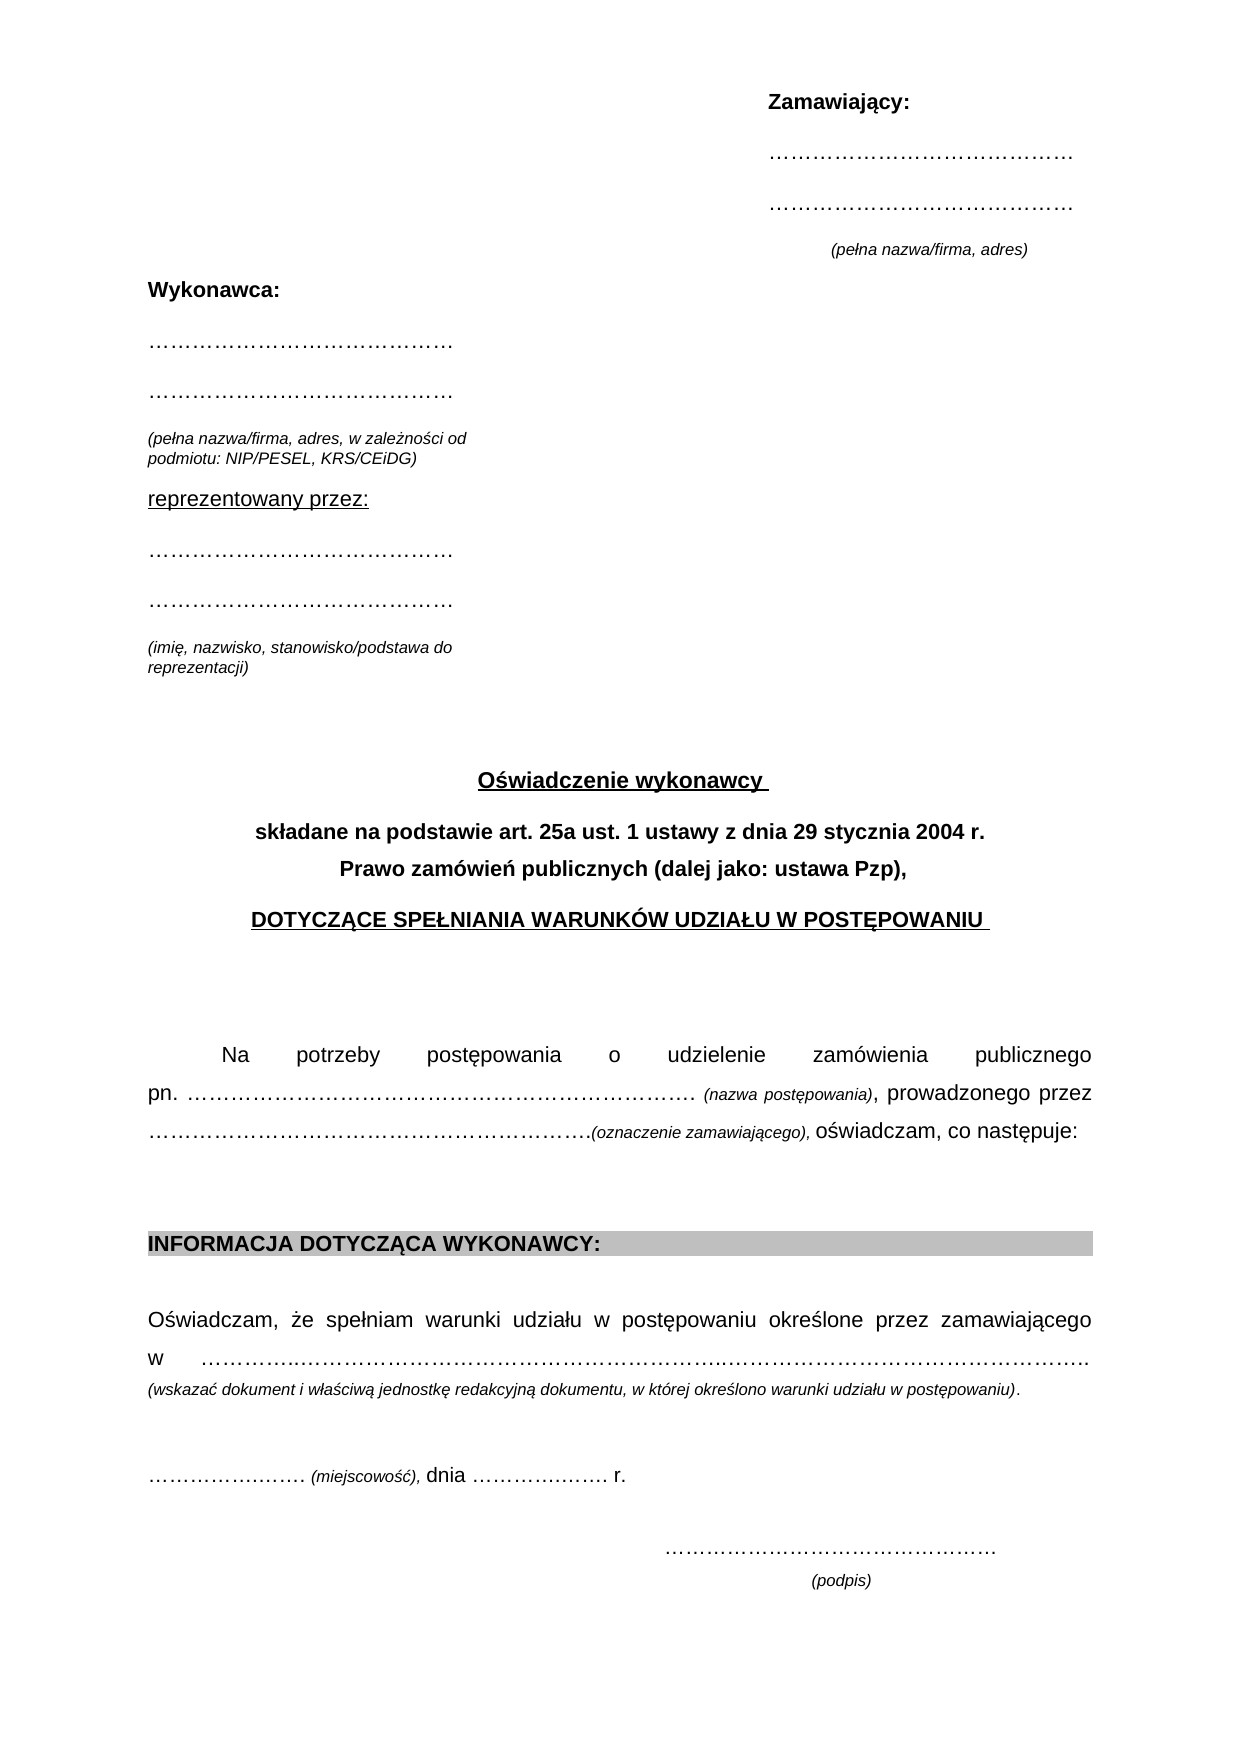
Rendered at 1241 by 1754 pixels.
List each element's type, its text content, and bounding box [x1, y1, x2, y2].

text …………….……. (miejscowość), dnia ………….……. r. [148, 1463, 1093, 1487]
text Wykonawca: [148, 277, 1093, 302]
text (pełna nazwa/firma, adres, w zależności od podmiotu: NIP/PESEL, KRS/CEiDG) [148, 428, 472, 468]
text Oświadczenie wykonawcy [148, 767, 1093, 793]
text Oświadczam, że spełniam warunki udziału w postępowaniu określone przez zamawiającego w …………..…………………………………………………..………………………………………….. (wskazać dokument i właściwą jednostkę redakcyjną dokumentu, w której określono warunki udziału w postępowaniu). [148, 1307, 1093, 1399]
text ………………………………………… [148, 1534, 1093, 1558]
text (imię, nazwisko, stanowisko/podstawa do reprezentacji) [148, 638, 472, 677]
text Prawo zamówień publicznych (dalej jako: ustawa Pzp), [148, 856, 1093, 882]
text Na potrzeby postępowania o udzielenie zamówienia publicznego pn. ……………………………………………………………. (nazwa postępowania), prowadzonego przez …………………………………………………….(oznaczenie zamawiającego), oświadczam, co następuje: [148, 1042, 1093, 1143]
text Zamawiający: [694, 89, 1093, 114]
text INFORMACJA DOTYCZĄCA WYKONAWCY: [148, 1231, 1093, 1256]
text (podpis) [738, 1571, 1093, 1590]
text (pełna nazwa/firma, adres) [768, 240, 1093, 259]
text składane na podstawie art. 25a ust. 1 ustawy z dnia 29 stycznia 2004 r. [148, 818, 1093, 844]
text DOTYCZĄCE SPEŁNIANIA WARUNKÓW UDZIAŁU W POSTĘPOWANIU [148, 907, 1093, 974]
text ………………………………………………………………………… [148, 328, 472, 403]
text ………………………………………………………………………… [768, 139, 1093, 215]
text reprezentowany przez: [148, 486, 1093, 512]
text ………………………………………………………………………… [148, 537, 472, 612]
